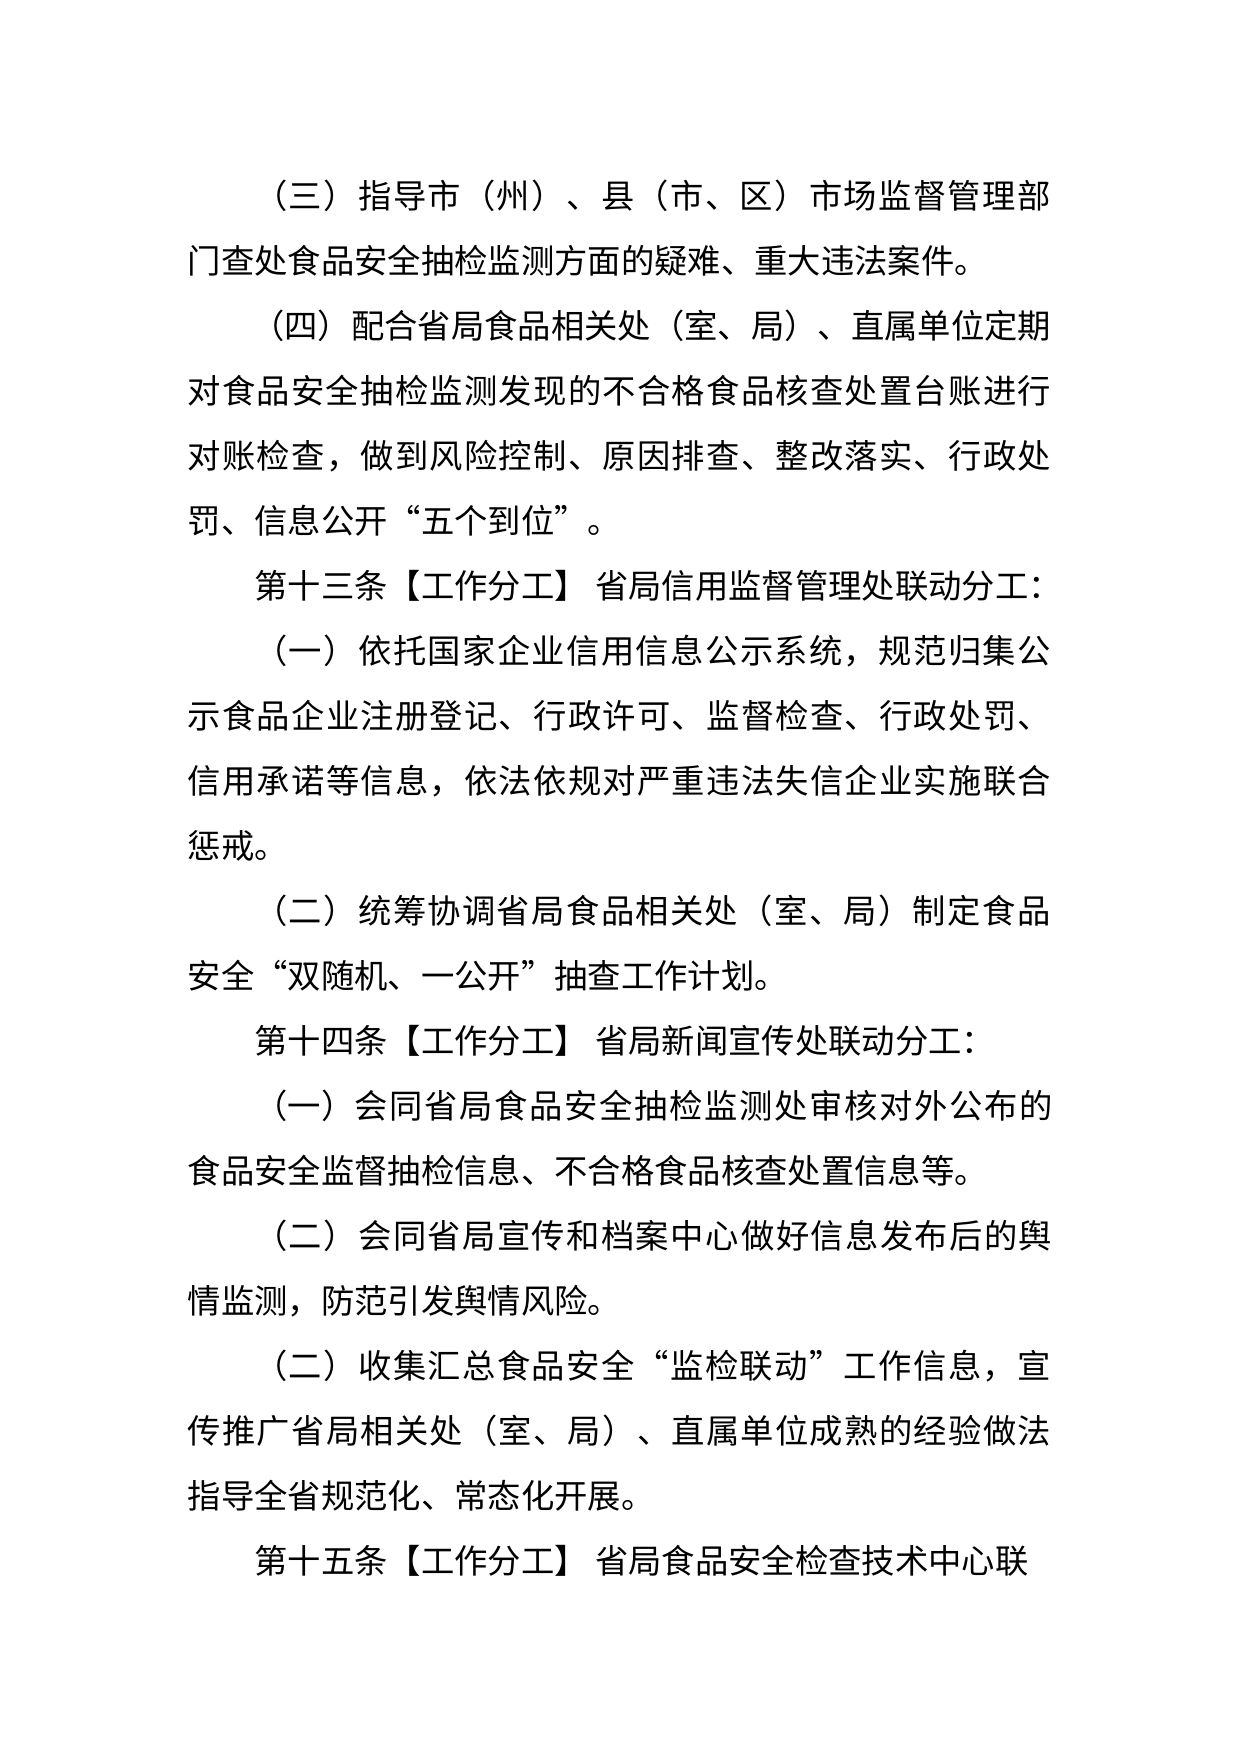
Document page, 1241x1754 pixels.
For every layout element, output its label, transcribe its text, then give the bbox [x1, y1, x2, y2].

text 第十三条【工作分工】 省局信用监督管理处联动分工： [187, 552, 1053, 617]
text （二）收集汇总食品安全“监检联动”工作信息，宣传推广省局相关处（室、局）、直属单位成熟的经验做法，指导全省规范化、常态化开展。 [187, 1332, 1053, 1527]
text （一）依托国家企业信用信息公示系统，规范归集公示食品企业注册登记、行政许可、监督检查、行政处罚、信用承诺等信息，依法依规对严重违法失信企业实施联合惩戒。 [187, 617, 1053, 877]
list 会同省局食品安全抽检监测处审核对外公布的食品安全监督抽检信息、不合格食品核查处置信息等。 [187, 1072, 1053, 1202]
text （二）统筹协调省局食品相关处（室、局）制定食品安全“双随机、一公开”抽查工作计划。 [187, 877, 1053, 1007]
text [187, 1527, 1053, 1592]
text （三）指导市（州）、县（市、区）市场监督管理部门查处食品安全抽检监测方面的疑难、重大违法案件。 [187, 162, 1053, 292]
list （二）会同省局宣传和档案中心做好信息发布后的舆情监测，防范引发舆情风险。 [187, 1202, 1053, 1332]
text 第十四条【工作分工】 省局新闻宣传处联动分工： [187, 1007, 1053, 1072]
text （四）配合省局食品相关处（室、局）、直属单位定期对食品安全抽检监测发现的不合格食品核查处置台账进行对账检查，做到风险控制、原因排查、整改落实、行政处罚、信息公开“五个到位”。 [187, 292, 1053, 552]
